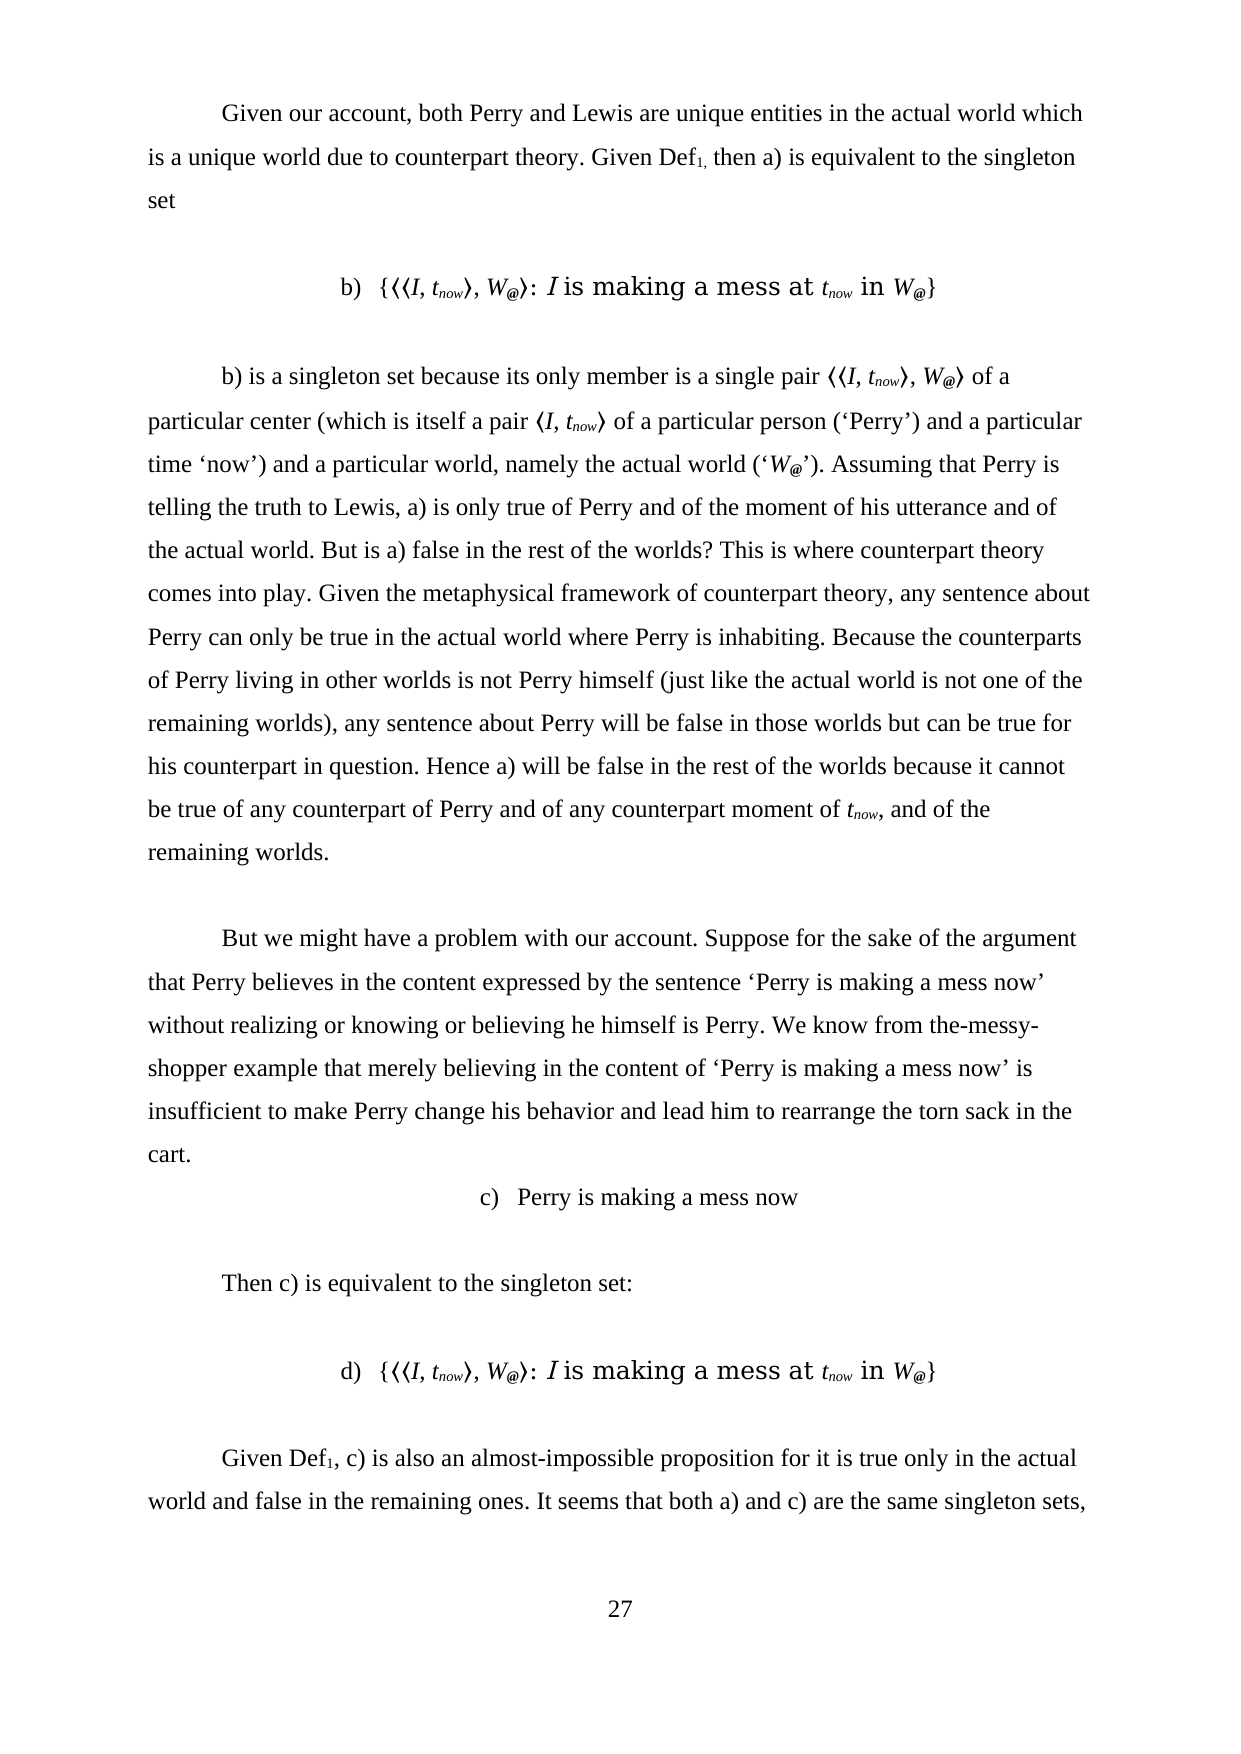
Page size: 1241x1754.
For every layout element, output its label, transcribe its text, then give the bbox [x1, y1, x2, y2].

text b) is a singleton set because its only member is a single pair 〈〈I, tnow〉, W@〉 of a particular center (which is itself a pair 〈I, tnow〉 of a particular person (‘Perry’) and a particular time ‘now’) and a particular world, namely the actual world (‘W@’). Assuming that Perry is telling the truth to Lewis, a) is only true of Perry and of the moment of his utterance and of the actual world. But is a) false in the rest of the worlds? This is where counterpart theory comes into play. Given the metaphysical framework of counterpart theory, any sentence about Perry can only be true in the actual world where Perry is inhabiting. Because the counterparts of Perry living in other worlds is not Perry himself (just like the actual world is not one of the remaining worlds), any sentence about Perry will be false in those worlds but can be true for his counterpart in question. Hence a) will be false in the rest of the worlds because it cannot be true of any counterpart of Perry and of any counterpart moment of tnow, and of the remaining worlds. [148, 359, 1093, 866]
list {〈〈I, tnow〉, W@〉: I is making a mess at tnow in W@} [185, 271, 1093, 301]
text Then c) is equivalent to the singleton set: [148, 1268, 1093, 1297]
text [148, 1443, 1093, 1515]
list {〈〈I, tnow〉, W@〉: I is making a mess at tnow in W@} [185, 1355, 1093, 1385]
text But we might have a problem with our account. Suppose for the sake of the argument that Perry believes in the content expressed by the sentence ‘Perry is making a mess now’ without realizing or knowing or believing he himself is Perry. We know from the-messy-shopper example that merely believing in the content of ‘Perry is making a mess now’ is insufficient to make Perry change his behavior and lead him to rearrange the torn sack in the cart. [148, 923, 1093, 1168]
text Given our account, both Perry and Lewis are unique entities in the actual world which is a unique world due to counterpart theory. Given Def1, then a) is equivalent to the singleton set [148, 98, 1093, 213]
list Perry is making a mess now [185, 1182, 1093, 1211]
